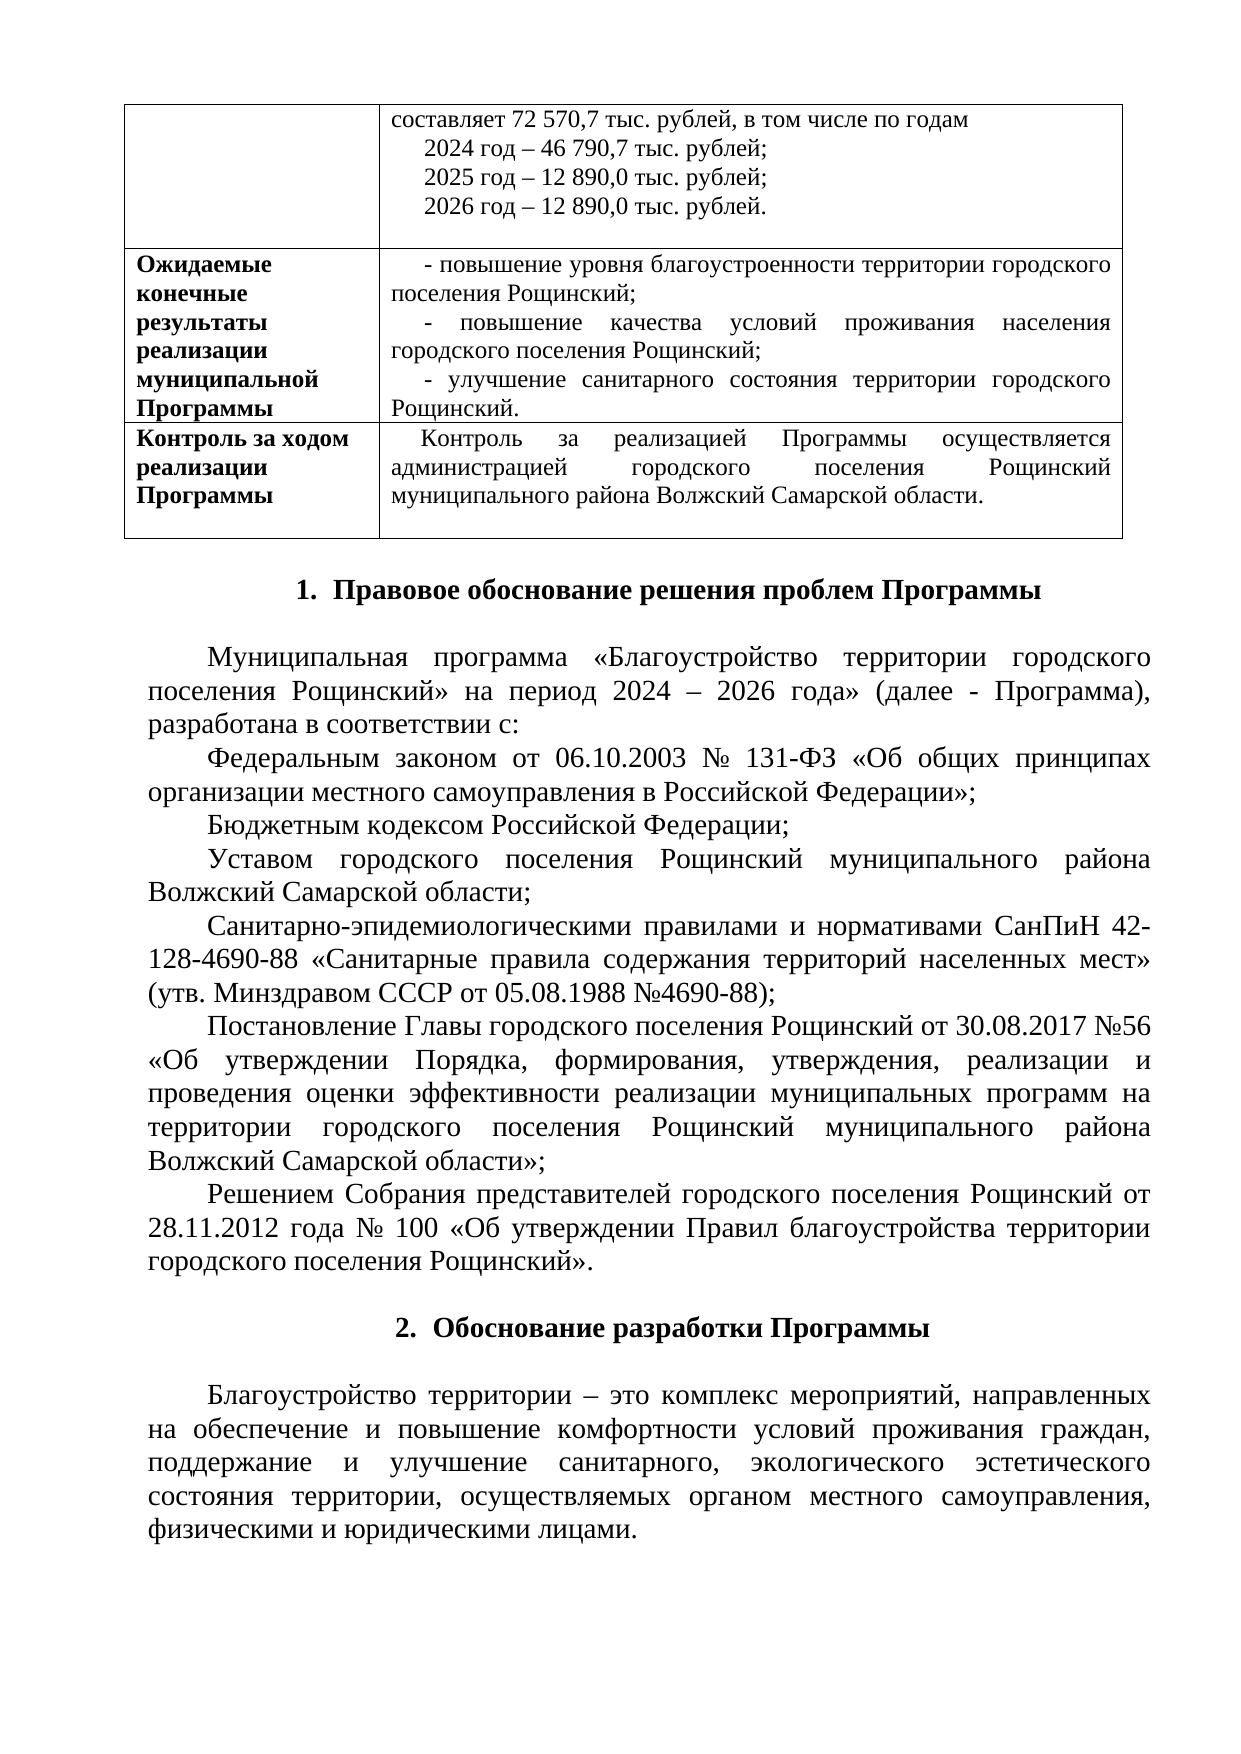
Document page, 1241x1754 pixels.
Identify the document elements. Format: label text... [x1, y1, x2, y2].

text Постановление Главы городского поселения Рощинский от 30.08.2017 №56 «Об утверждении Порядка, формирования, утверждения, реализации и проведения оценки эффективности реализации муниципальных программ на территории городского поселения Рощинский муниципального района Волжский Самарской области»; [148, 1008, 1152, 1176]
text Санитарно-эпидемиологическими правилами и нормативами СанПиН 42-128-4690-88 «Санитарные правила содержания территорий населенных мест» (утв. Минздравом СССР от 05.08.1988 №4690-88); [148, 908, 1152, 1008]
list Правовое обоснование решения проблем Программы [185, 572, 1152, 606]
table_cell Контроль за ходом реализации Программы [125, 423, 379, 538]
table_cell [125, 105, 379, 248]
text Благоустройство территории – это комплекс мероприятий, направленных на обеспечение и повышение комфортности условий проживания граждан, поддержание и улучшение санитарного, экологического эстетического состояния территории, осуществляемых органом местного самоуправления, физическими и юридическими лицами. [148, 1377, 1152, 1545]
table_cell - повышение уровня благоустроенности территории городского поселения Рощинский; - повышение качества условий проживания населения городского поселения Рощинский; - улучшение санитарного состояния территории городского Рощинский. [380, 249, 1122, 422]
text Муниципальная программа «Благоустройство территории городского поселения Рощинский» на период 2024 – 2026 года» (далее - Программа), разработана в соответствии с: [148, 639, 1152, 740]
table_cell Ожидаемые конечные результаты реализации муниципальной Программы [125, 249, 379, 422]
text Уставом городского поселения Рощинский муниципального района Волжский Самарской области; [148, 841, 1152, 908]
table_cell Контроль за реализацией Программы осуществляется администрацией городского поселения Рощинский муниципального района Волжский Самарской области. [380, 423, 1122, 538]
list Обоснование разработки Программы [173, 1310, 1152, 1344]
text Решением Собрания представителей городского поселения Рощинский от 28.11.2012 года № 100 «Об утверждении Правил благоустройства территории городского поселения Рощинский». [148, 1176, 1152, 1277]
text Федеральным законом от 06.10.2003 № 131-ФЗ «Об общих принципах организации местного самоуправления в Российской Федерации»; [148, 740, 1152, 807]
text Бюджетным кодексом Российской Федерации; [148, 807, 1152, 841]
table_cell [380, 105, 1122, 248]
